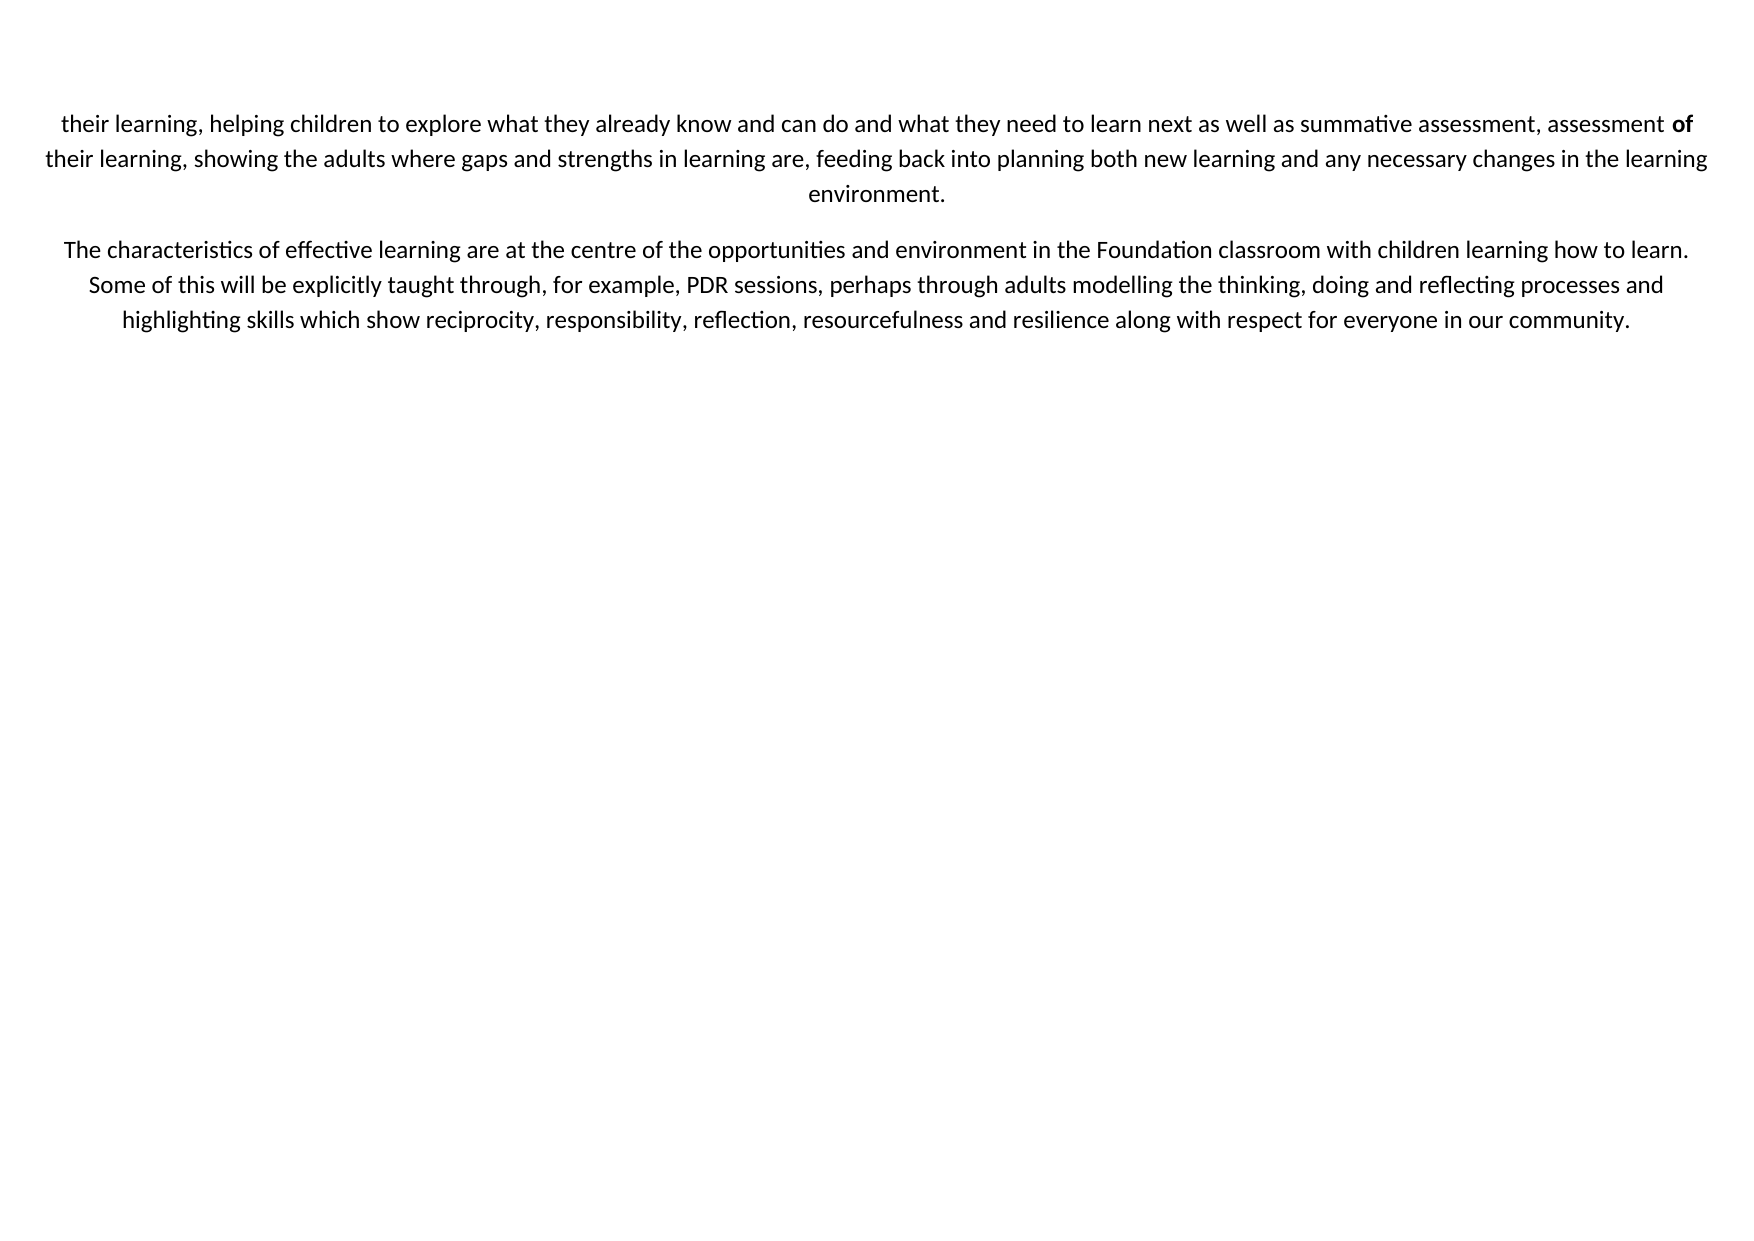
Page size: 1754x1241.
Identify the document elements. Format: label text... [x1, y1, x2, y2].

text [37, 108, 1716, 208]
text The characteristics of effective learning are at the centre of the opportunities and environment in the Foundation classroom with children learning how to learn. Some of this will be explicitly taught through, for example, PDR sessions, perhaps through adults modelling the thinking, doing and reflecting processes and highlighting skills which show reciprocity, responsibility, reflection, resourcefulness and resilience along with respect for everyone in our community. [37, 234, 1716, 334]
